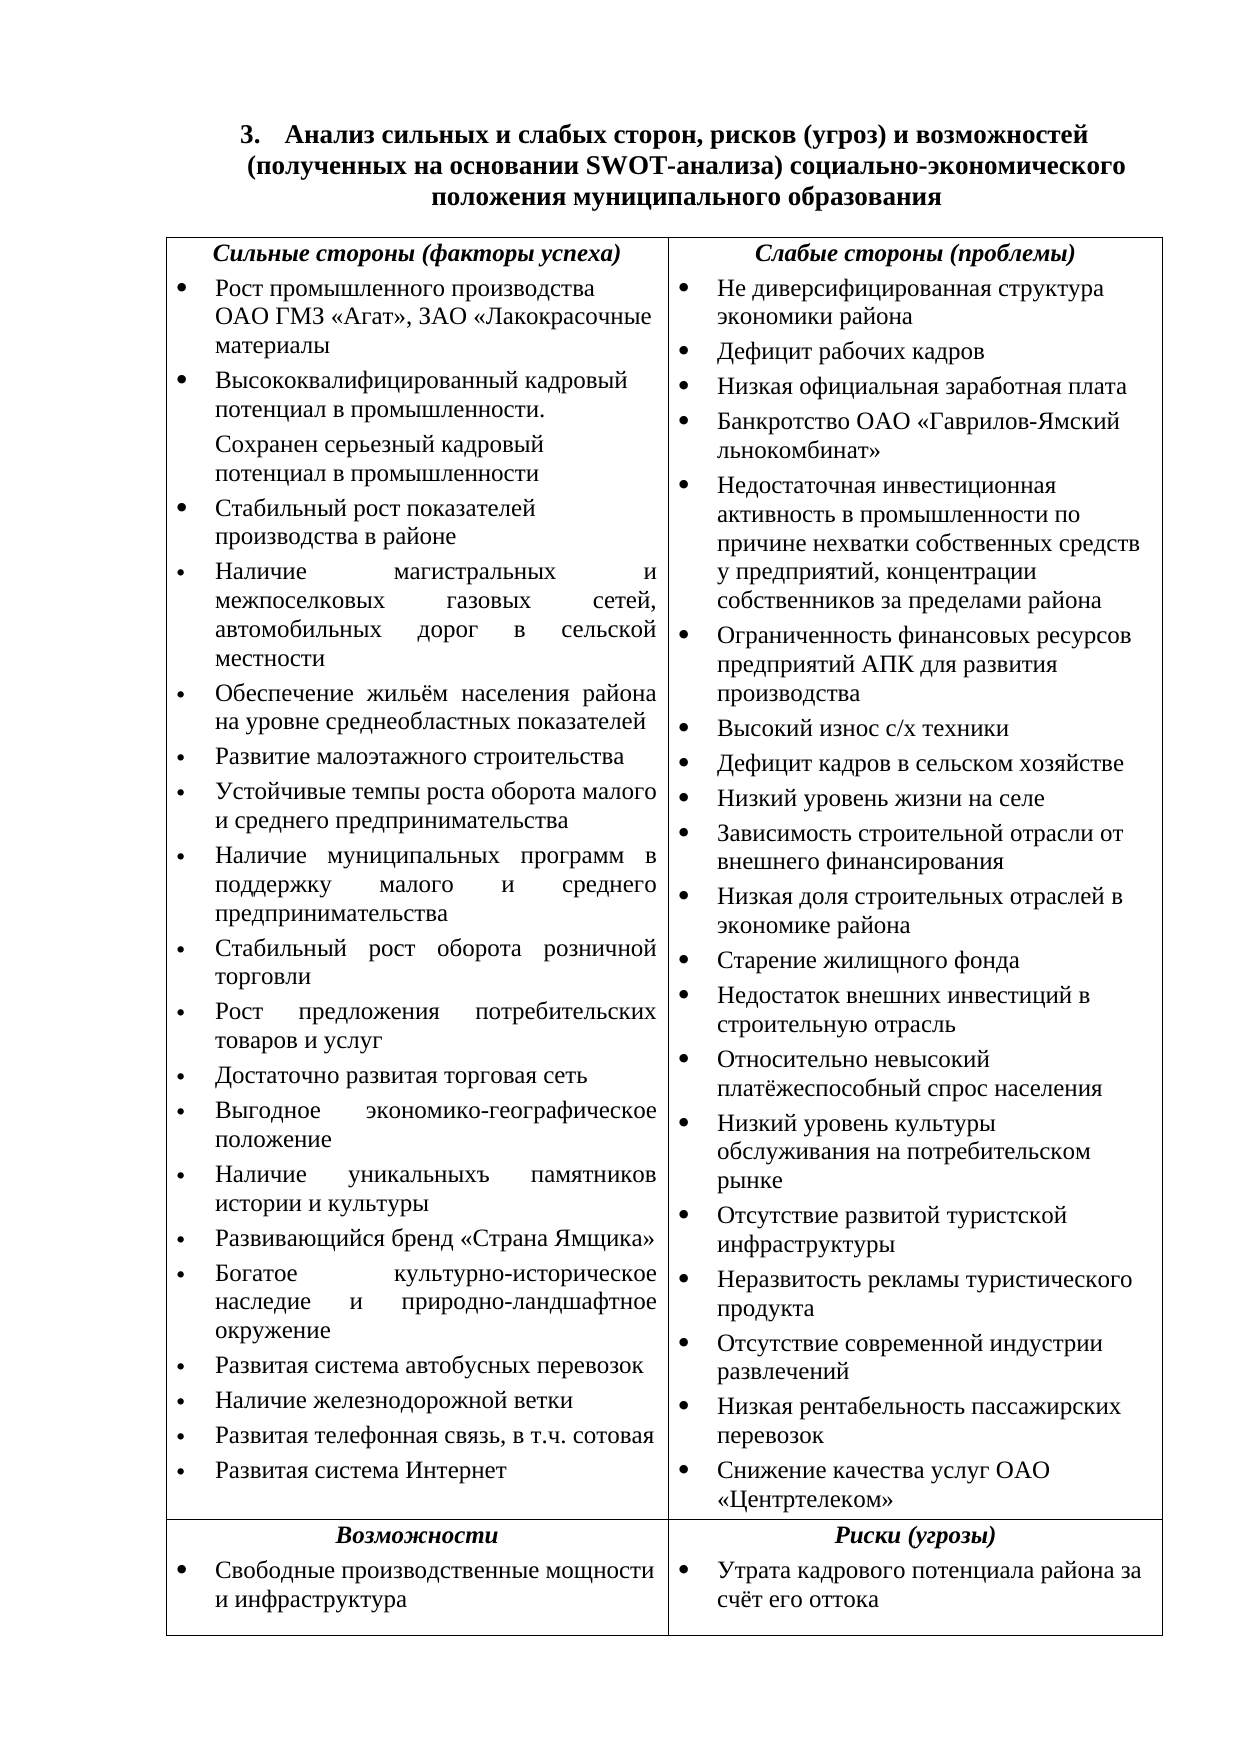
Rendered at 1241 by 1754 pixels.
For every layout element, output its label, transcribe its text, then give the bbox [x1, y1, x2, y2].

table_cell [669, 1520, 1162, 1635]
table_header Сильные стороны (факторы успеха) Рост промышленного производства ОАО ГМЗ «Агат», ЗАО «Лакокрасочные материалы Высококвалифицированный кадровый потенциал в промышленности. Сохранен серьезный кадровый потенциал в промышленности Стабильный рост показателей производства в районе Наличие магистральных и межпоселковых газовых сетей, автомобильных дорог в сельской местности Обеспечение жильём населения района на уровне среднеобластных показателей Развитие малоэтажного строительства Устойчивые темпы роста оборота малого и среднего предпринимательства Наличие муниципальных программ в поддержку малого и среднего предпринимательства Стабильный рост оборота розничной торговли Рост предложения потребительских товаров и услуг Достаточно развитая торговая сеть Выгодное экономико-географическое положение Наличие уникальныхъ памятников истории и культуры Развивающийся бренд «Страна Ямщика» Богатое культурно-историческое наследие и природно-ландшафтное окружение Развитая система автобусных перевозок Наличие железнодорожной ветки Развитая телефонная связь, в т.ч. сотовая Развитая система Интернет [167, 238, 668, 1519]
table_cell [167, 1520, 668, 1635]
text 3. Анализ сильных и слабых сторон, рисков (угроз) и возможностей (полученных на основании SWOT-анализа) социально-экономического положения муниципального образования [177, 118, 1152, 212]
table_header Слабые стороны (проблемы) Не диверсифицированная структура экономики района Дефицит рабочих кадров Низкая официальная заработная плата Банкротство ОАО «Гаврилов-Ямский льнокомбинат» Недостаточная инвестиционная активность в промышленности по причине нехватки собственных средств у предприятий, концентрации собственников за пределами района Ограниченность финансовых ресурсов предприятий АПК для развития производства Высокий износ с/х техники Дефицит кадров в сельском хозяйстве Низкий уровень жизни на селе Зависимость строительной отрасли от внешнего финансирования Низкая доля строительных отраслей в экономике района Старение жилищного фонда Недостаток внешних инвестиций в строительную отрасль Относительно невысокий платёжеспособный спрос населения Низкий уровень культуры обслуживания на потребительском рынке Отсутствие развитой туристской инфраструктуры Неразвитость рекламы туристического продукта Отсутствие современной индустрии развлечений Низкая рентабельность пассажирских перевозок Снижение качества услуг ОАО «Центртелеком» [669, 238, 1162, 1519]
